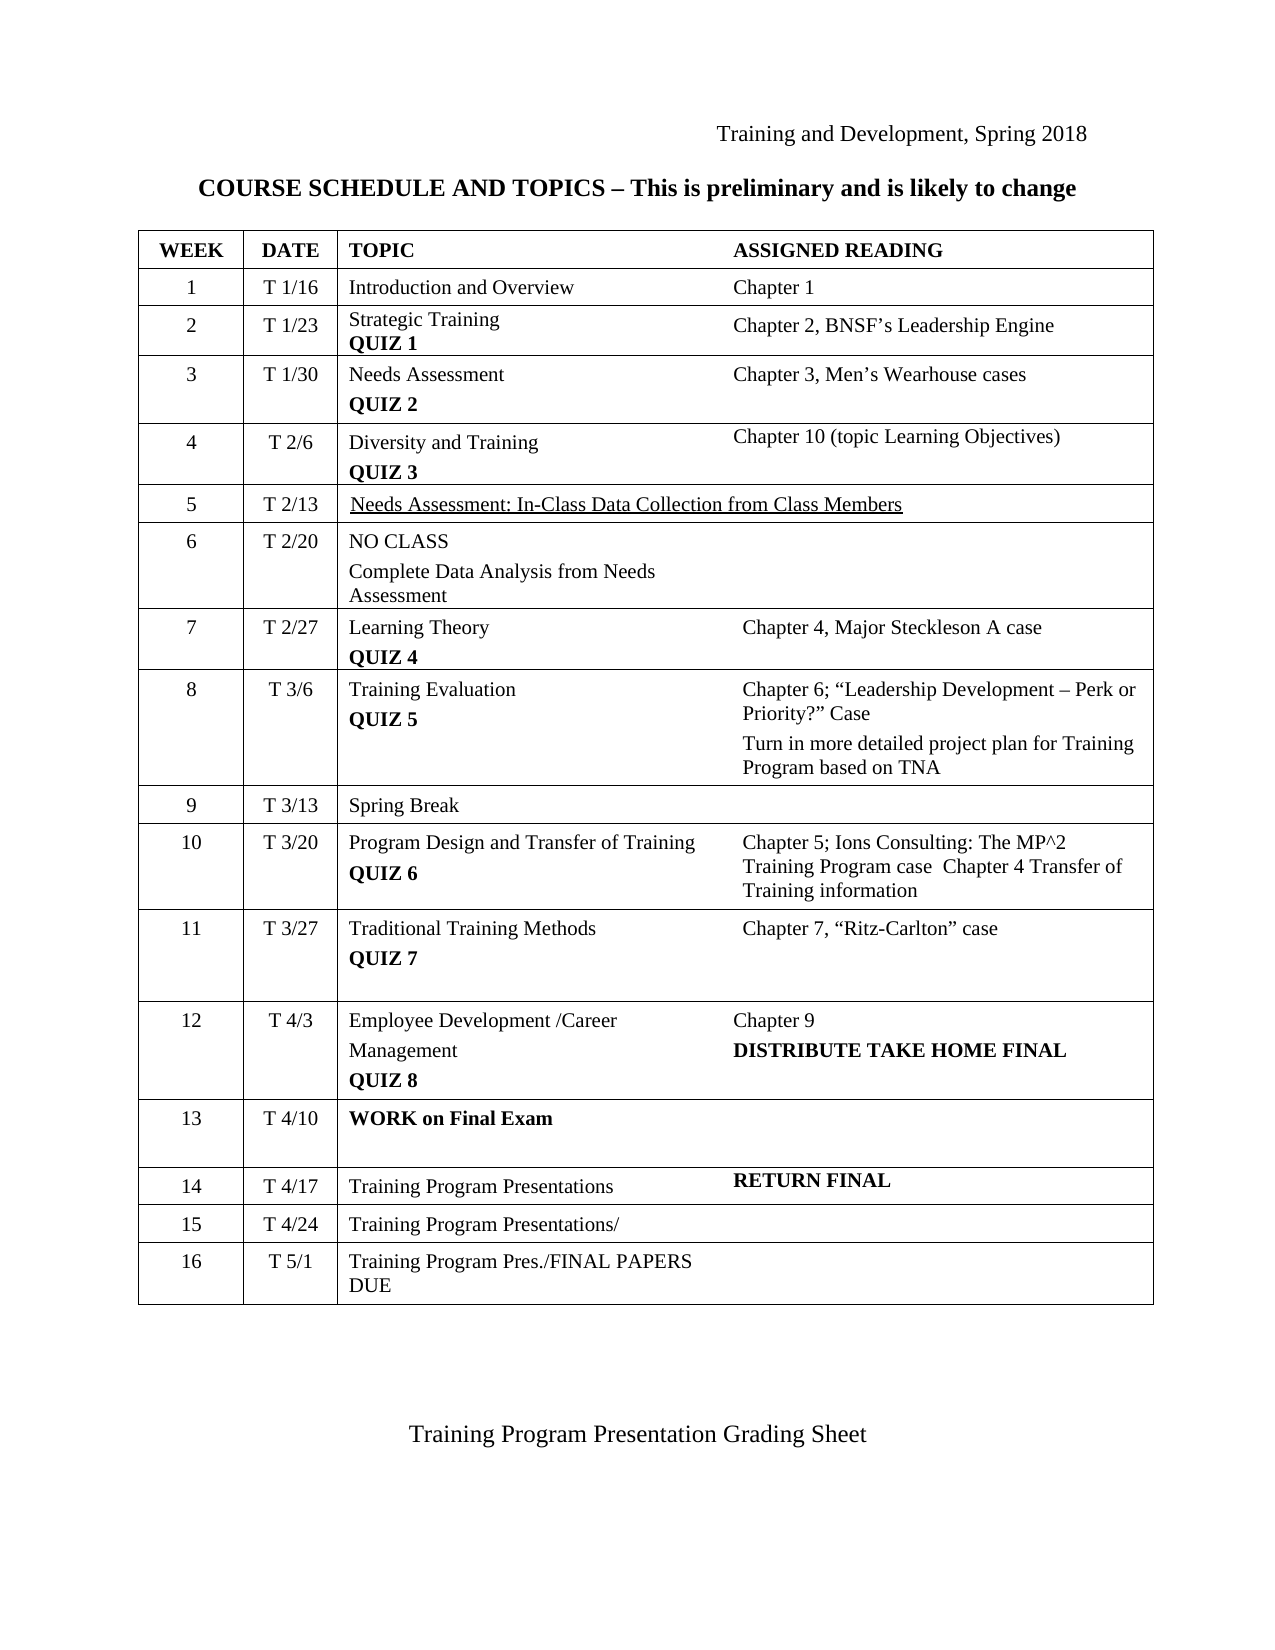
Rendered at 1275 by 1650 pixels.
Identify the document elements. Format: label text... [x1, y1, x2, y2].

table_cell 5 [139, 485, 243, 522]
table_cell Training Evaluation QUIZ 5 [338, 670, 731, 785]
table_cell T 3/27 [244, 910, 337, 1001]
table_cell 9 [139, 786, 243, 823]
table_cell Needs Assessment QUIZ 2 [338, 356, 722, 422]
table_cell RETURN FINAL [722, 1168, 1153, 1204]
table_cell 1 [139, 269, 243, 305]
table_cell Chapter 3, Men’s Wearhouse cases [722, 356, 1153, 422]
table_cell Training Program Presentations/ [338, 1205, 722, 1242]
table_cell T 3/20 [244, 824, 337, 908]
table_cell Chapter 9 DISTRIBUTE TAKE HOME FINAL [722, 1002, 1153, 1099]
table_cell Chapter 2, BNSF’s Leadership Engine [722, 306, 1153, 354]
table_cell 13 [139, 1100, 243, 1167]
table_cell Training Program Pres./FINAL PAPERS DUE [338, 1243, 722, 1303]
table_cell T 3/6 [244, 670, 337, 785]
table_cell T 4/10 [244, 1100, 337, 1167]
table_cell T 2/27 [244, 609, 337, 669]
table_cell T 5/1 [244, 1243, 337, 1303]
table_cell Chapter 10 (topic Learning Objectives) [722, 424, 1153, 484]
table_cell T 4/17 [244, 1168, 337, 1204]
table_cell Strategic Training QUIZ 1 [338, 306, 722, 354]
table_cell Traditional Training Methods QUIZ 7 [338, 910, 731, 1001]
table_cell T 2/20 [244, 523, 337, 607]
table_cell NO CLASS Complete Data Analysis from Needs Assessment [338, 523, 731, 607]
table_cell 11 [139, 910, 243, 1001]
table_cell Chapter 6; “Leadership Development – Perk or Priority?” Case Turn in more detailed project plan for Training Program based on TNA [731, 670, 1153, 785]
table_cell 4 [139, 424, 243, 484]
table_cell [731, 786, 1153, 823]
table_cell 12 [139, 1002, 243, 1099]
table_cell 8 [139, 670, 243, 785]
table_cell T 4/24 [244, 1205, 337, 1242]
table_cell T 1/16 [244, 269, 337, 305]
table_cell Program Design and Transfer of Training QUIZ 6 [338, 824, 731, 908]
table_header WEEK [139, 231, 243, 268]
table_cell 3 [139, 356, 243, 422]
table_cell Learning Theory QUIZ 4 [338, 609, 731, 669]
table_cell 6 [139, 523, 243, 607]
table_cell Training Program Presentations [338, 1168, 722, 1204]
table_cell [731, 523, 1153, 607]
table_cell Needs Assessment: In-Class Data Collection from Class Members [338, 485, 1153, 522]
table_cell Chapter 4, Major Steckleson A case [731, 609, 1153, 669]
table_cell [722, 1205, 1153, 1242]
table_cell Chapter 1 [722, 269, 1153, 305]
table_cell T 2/13 [244, 485, 337, 522]
table_header ASSIGNED READING [722, 231, 1153, 268]
table_cell 2 [139, 306, 243, 354]
table_cell Employee Development /Career Management QUIZ 8 [338, 1002, 722, 1099]
table_cell Chapter 7, “Ritz-Carlton” case [731, 910, 1153, 1001]
table_cell 14 [139, 1168, 243, 1204]
table_cell 15 [139, 1205, 243, 1242]
table_header TOPIC [338, 231, 722, 268]
table_cell 16 [139, 1243, 243, 1303]
table_cell WORK on Final Exam [338, 1100, 722, 1167]
table_cell T 1/23 [244, 306, 337, 354]
table_cell Chapter 5; Ions Consulting: The MP^2 Training Program case Chapter 4 Transfer of Training information [731, 824, 1153, 908]
table_cell Spring Break [338, 786, 731, 823]
table_header DATE [244, 231, 337, 268]
table_cell 10 [139, 824, 243, 908]
table_cell [722, 1100, 1153, 1167]
table_cell T 1/30 [244, 356, 337, 422]
text Training Program Presentation Grading Sheet [150, 1419, 1125, 1448]
table_cell T 2/6 [244, 424, 337, 484]
table_cell T 4/3 [244, 1002, 337, 1099]
table_cell Diversity and Training QUIZ 3 [338, 424, 722, 484]
table_cell T 3/13 [244, 786, 337, 823]
table_cell 7 [139, 609, 243, 669]
table_cell [722, 1243, 1153, 1303]
text COURSE SCHEDULE AND TOPICS – This is preliminary and is likely to change [150, 173, 1125, 201]
table_cell Introduction and Overview [338, 269, 722, 305]
